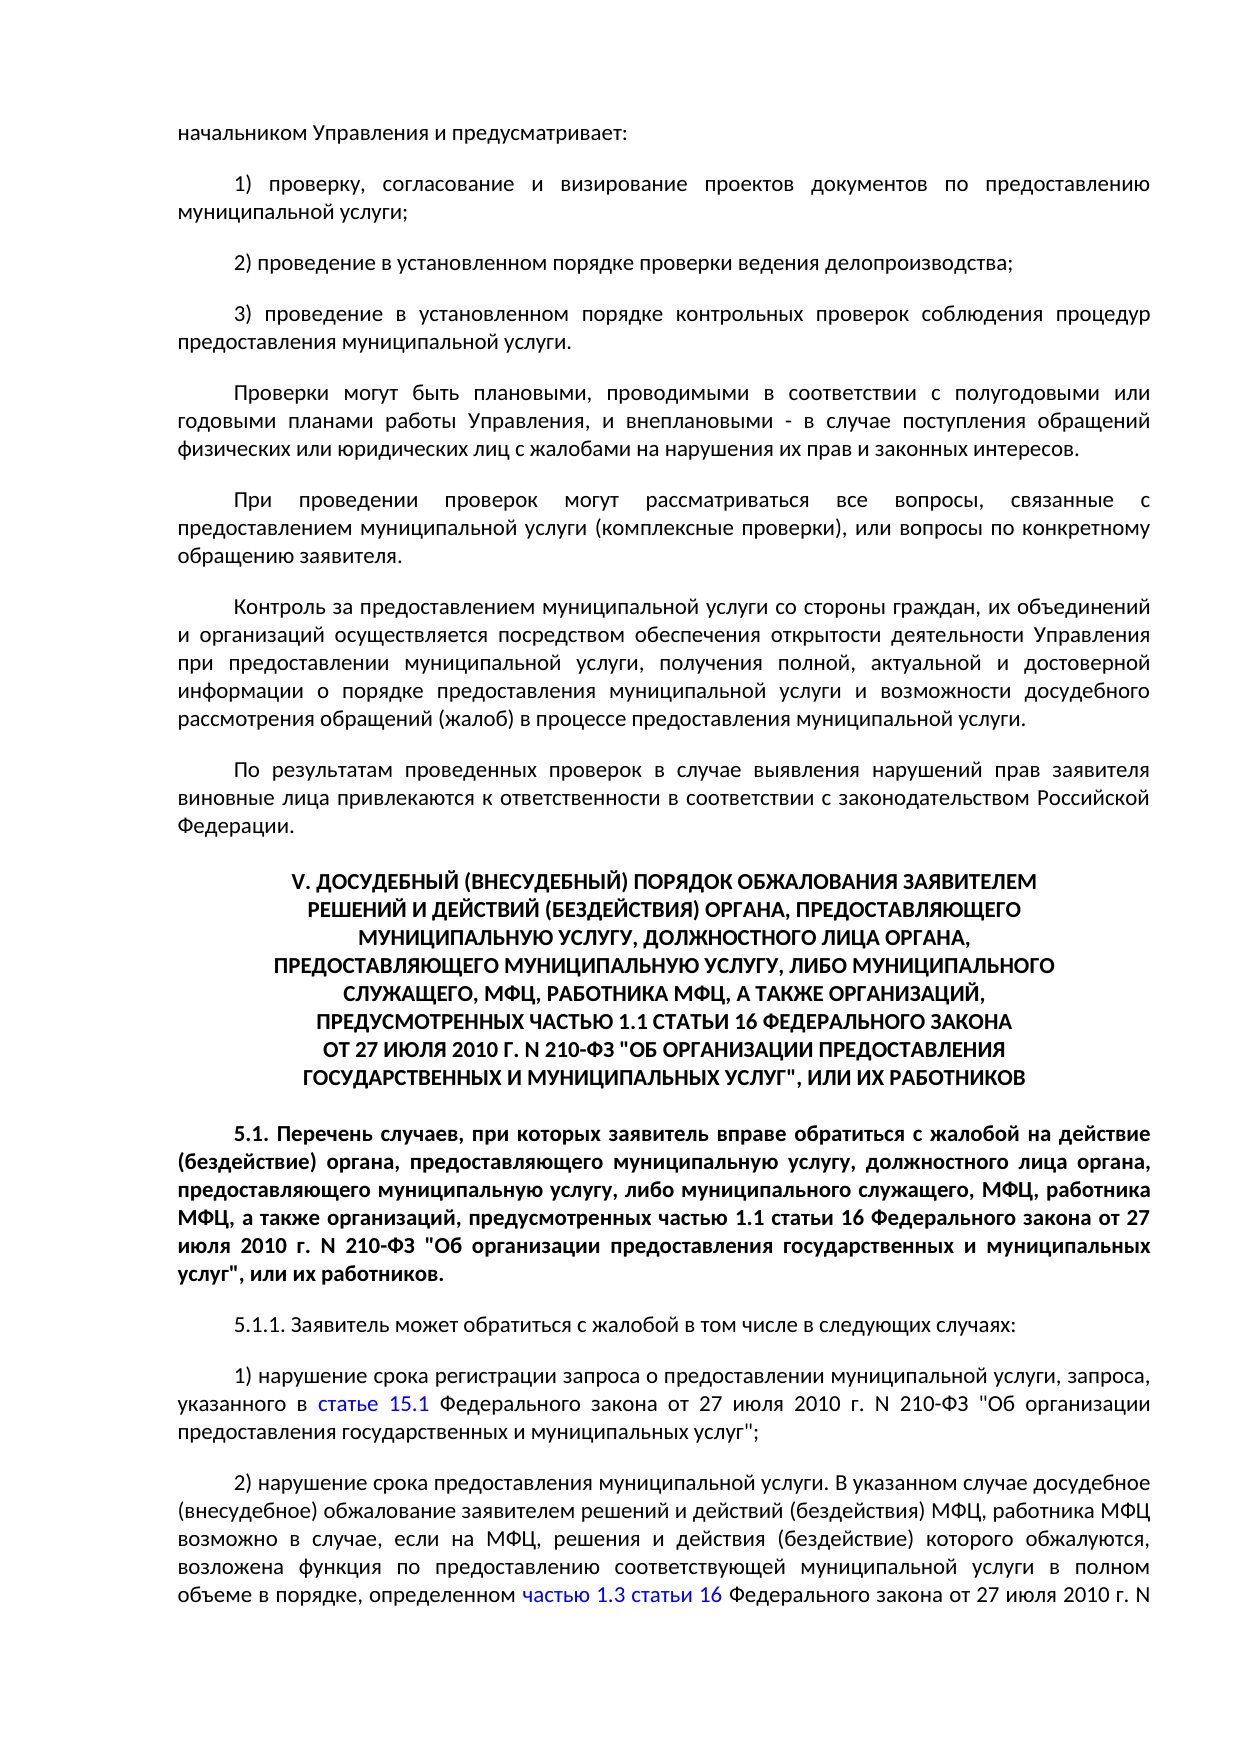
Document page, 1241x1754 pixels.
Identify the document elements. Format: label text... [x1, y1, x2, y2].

title СЛУЖАЩЕГО, МФЦ, РАБОТНИКА МФЦ, А ТАКЖЕ ОРГАНИЗАЦИЙ, [177, 979, 1152, 1007]
title РЕШЕНИЙ И ДЕЙСТВИЙ (БЕЗДЕЙСТВИЯ) ОРГАНА, ПРЕДОСТАВЛЯЮЩЕГО [177, 895, 1152, 923]
text 1) проверку, согласование и визирование проектов документов по предоставлению муниципальной услуги; [177, 169, 1152, 225]
title 5.1. Перечень случаев, при которых заявитель вправе обратиться с жалобой на действие (бездействие) органа, предоставляющего муниципальную услугу, должностного лица органа, предоставляющего муниципальную услугу, либо муниципального служащего, МФЦ, работника МФЦ, а также организаций, предусмотренных частью 1.1 статьи 16 Федерального закона от 27 июля 2010 г. N 210-ФЗ "Об организации предоставления государственных и муниципальных услуг", или их работников. [177, 1119, 1152, 1287]
text При проведении проверок могут рассматриваться все вопросы, связанные с предоставлением муниципальной услуги (комплексные проверки), или вопросы по конкретному обращению заявителя. [177, 485, 1152, 569]
title ОТ 27 ИЮЛЯ 2010 Г. N 210-ФЗ "ОБ ОРГАНИЗАЦИИ ПРЕДОСТАВЛЕНИЯ [177, 1035, 1152, 1063]
title ПРЕДУСМОТРЕННЫХ ЧАСТЬЮ 1.1 СТАТЬИ 16 ФЕДЕРАЛЬНОГО ЗАКОНА [177, 1007, 1152, 1035]
text 5.1.1. Заявитель может обратиться с жалобой в том числе в следующих случаях: [177, 1310, 1152, 1338]
title ПРЕДОСТАВЛЯЮЩЕГО МУНИЦИПАЛЬНУЮ УСЛУГУ, ЛИБО МУНИЦИПАЛЬНОГО [177, 951, 1152, 979]
text Проверки могут быть плановыми, проводимыми в соответствии с полугодовыми или годовыми планами работы Управления, и внеплановыми - в случае поступления обращений физических или юридических лиц с жалобами на нарушения их прав и законных интересов. [177, 378, 1152, 462]
text По результатам проведенных проверок в случае выявления нарушений прав заявителя виновные лица привлекаются к ответственности в соответствии с законодательством Российской Федерации. [177, 755, 1152, 839]
text 2) проведение в установленном порядке проверки ведения делопроизводства; [177, 248, 1152, 276]
text 3) проведение в установленном порядке контрольных проверок соблюдения процедур предоставления муниципальной услуги. [177, 299, 1152, 355]
text 1) нарушение срока регистрации запроса о предоставлении муниципальной услуги, запроса, указанного в статье 15.1 Федерального закона от 27 июля 2010 г. N 210-ФЗ "Об организации предоставления государственных и муниципальных услуг"; [177, 1361, 1152, 1445]
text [177, 1468, 1152, 1608]
text Контроль за предоставлением муниципальной услуги со стороны граждан, их объединений и организаций осуществляется посредством обеспечения открытости деятельности Управления при предоставлении муниципальной услуги, получения полной, актуальной и достоверной информации о порядке предоставления муниципальной услуги и возможности досудебного рассмотрения обращений (жалоб) в процессе предоставления муниципальной услуги. [177, 592, 1152, 732]
title МУНИЦИПАЛЬНУЮ УСЛУГУ, ДОЛЖНОСТНОГО ЛИЦА ОРГАНА, [177, 923, 1152, 951]
title ГОСУДАРСТВЕННЫХ И МУНИЦИПАЛЬНЫХ УСЛУГ", ИЛИ ИХ РАБОТНИКОВ [177, 1063, 1152, 1091]
title V. ДОСУДЕБНЫЙ (ВНЕСУДЕБНЫЙ) ПОРЯДОК ОБЖАЛОВАНИЯ ЗАЯВИТЕЛЕМ [177, 867, 1152, 895]
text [177, 118, 1152, 146]
